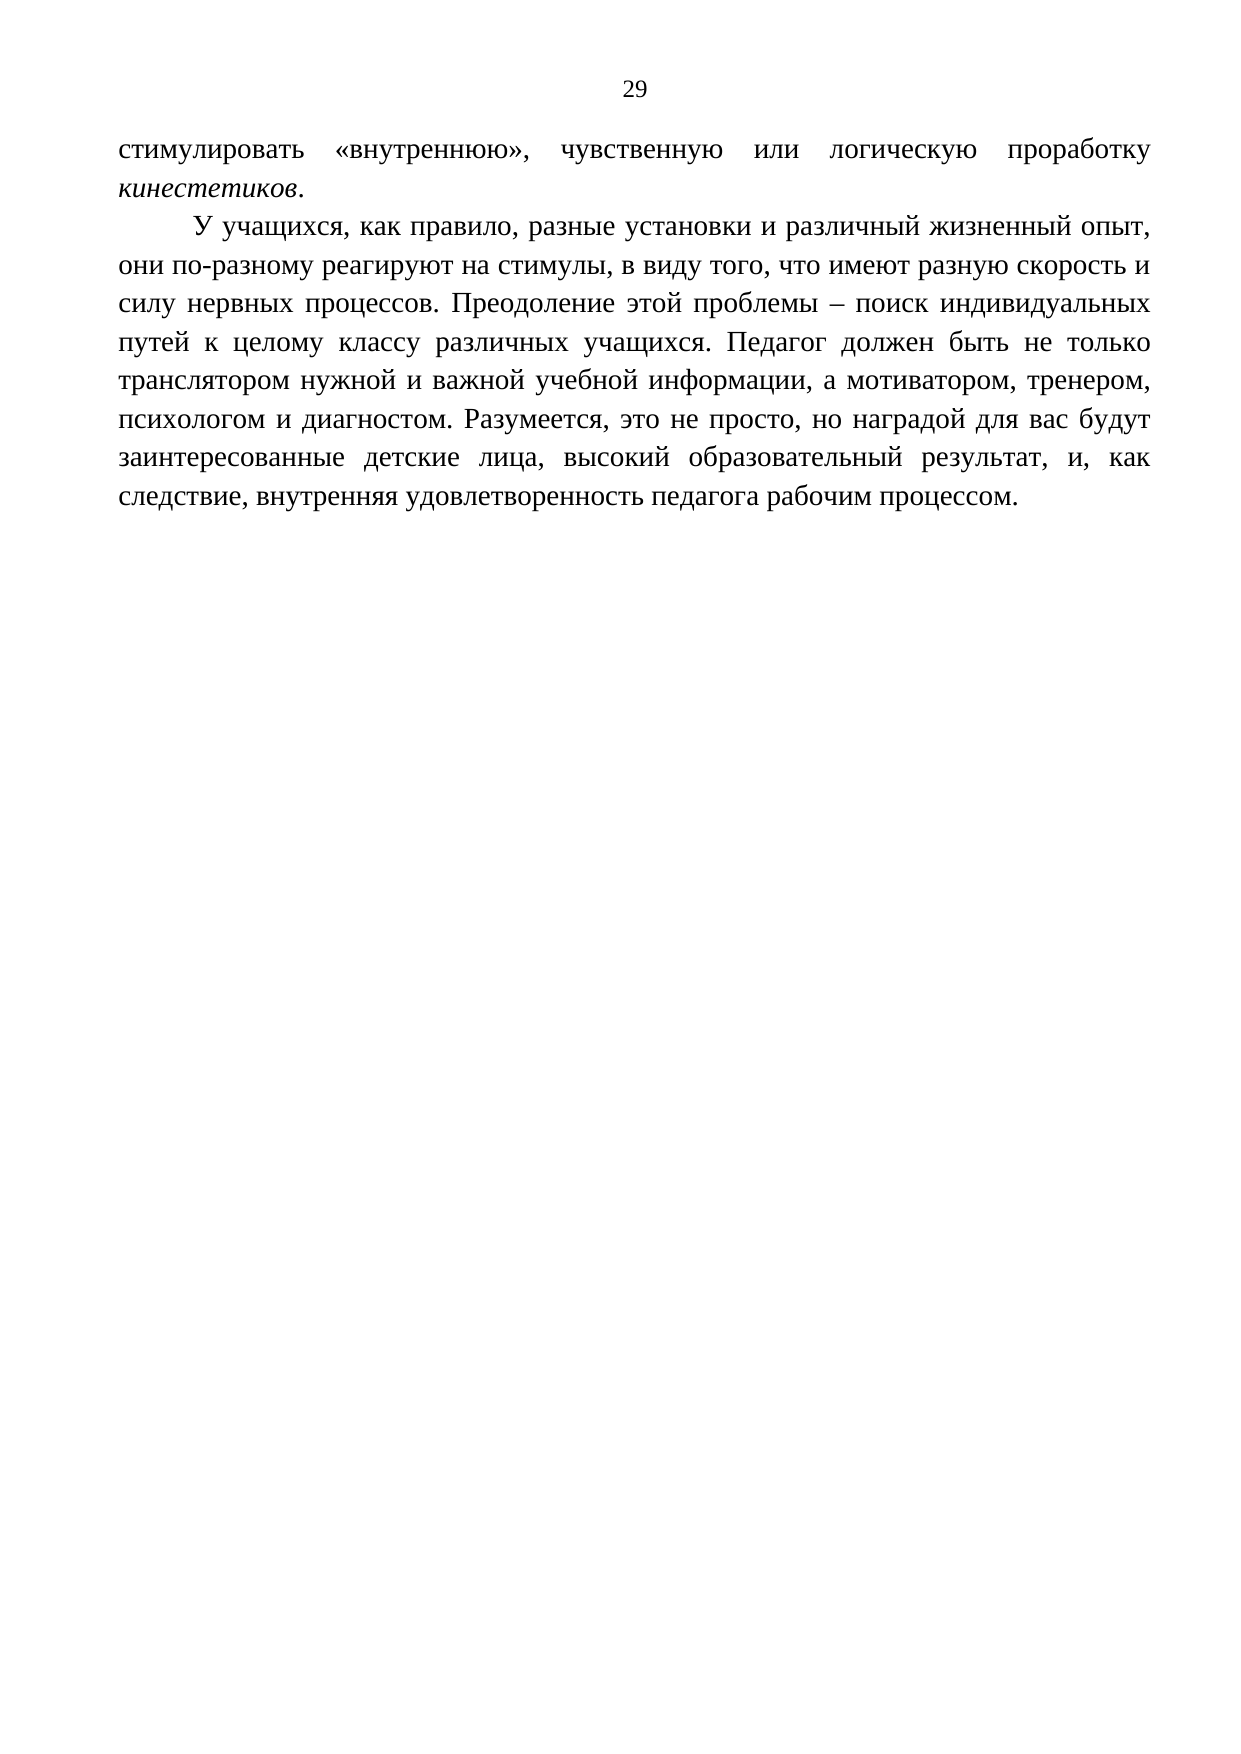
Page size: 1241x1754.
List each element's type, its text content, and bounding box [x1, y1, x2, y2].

text У учащихся, как правило, разные установки и различный жизненный опыт, они по-разному реагируют на стимулы, в виду того, что имеют разную скорость и силу нервных процессов. Преодоление этой проблемы – поиск индивидуальных путей к целому классу различных учащихся. Педагог должен быть не только транслятором нужной и важной учебной информации, а мотиватором, тренером, психологом и диагностом. Разумеется, это не просто, но наградой для вас будут заинтересованные детские лица, высокий образовательный результат, и, как следствие, внутренняя удовлетворенность педагога рабочим процессом. [118, 208, 1152, 512]
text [118, 131, 1152, 203]
